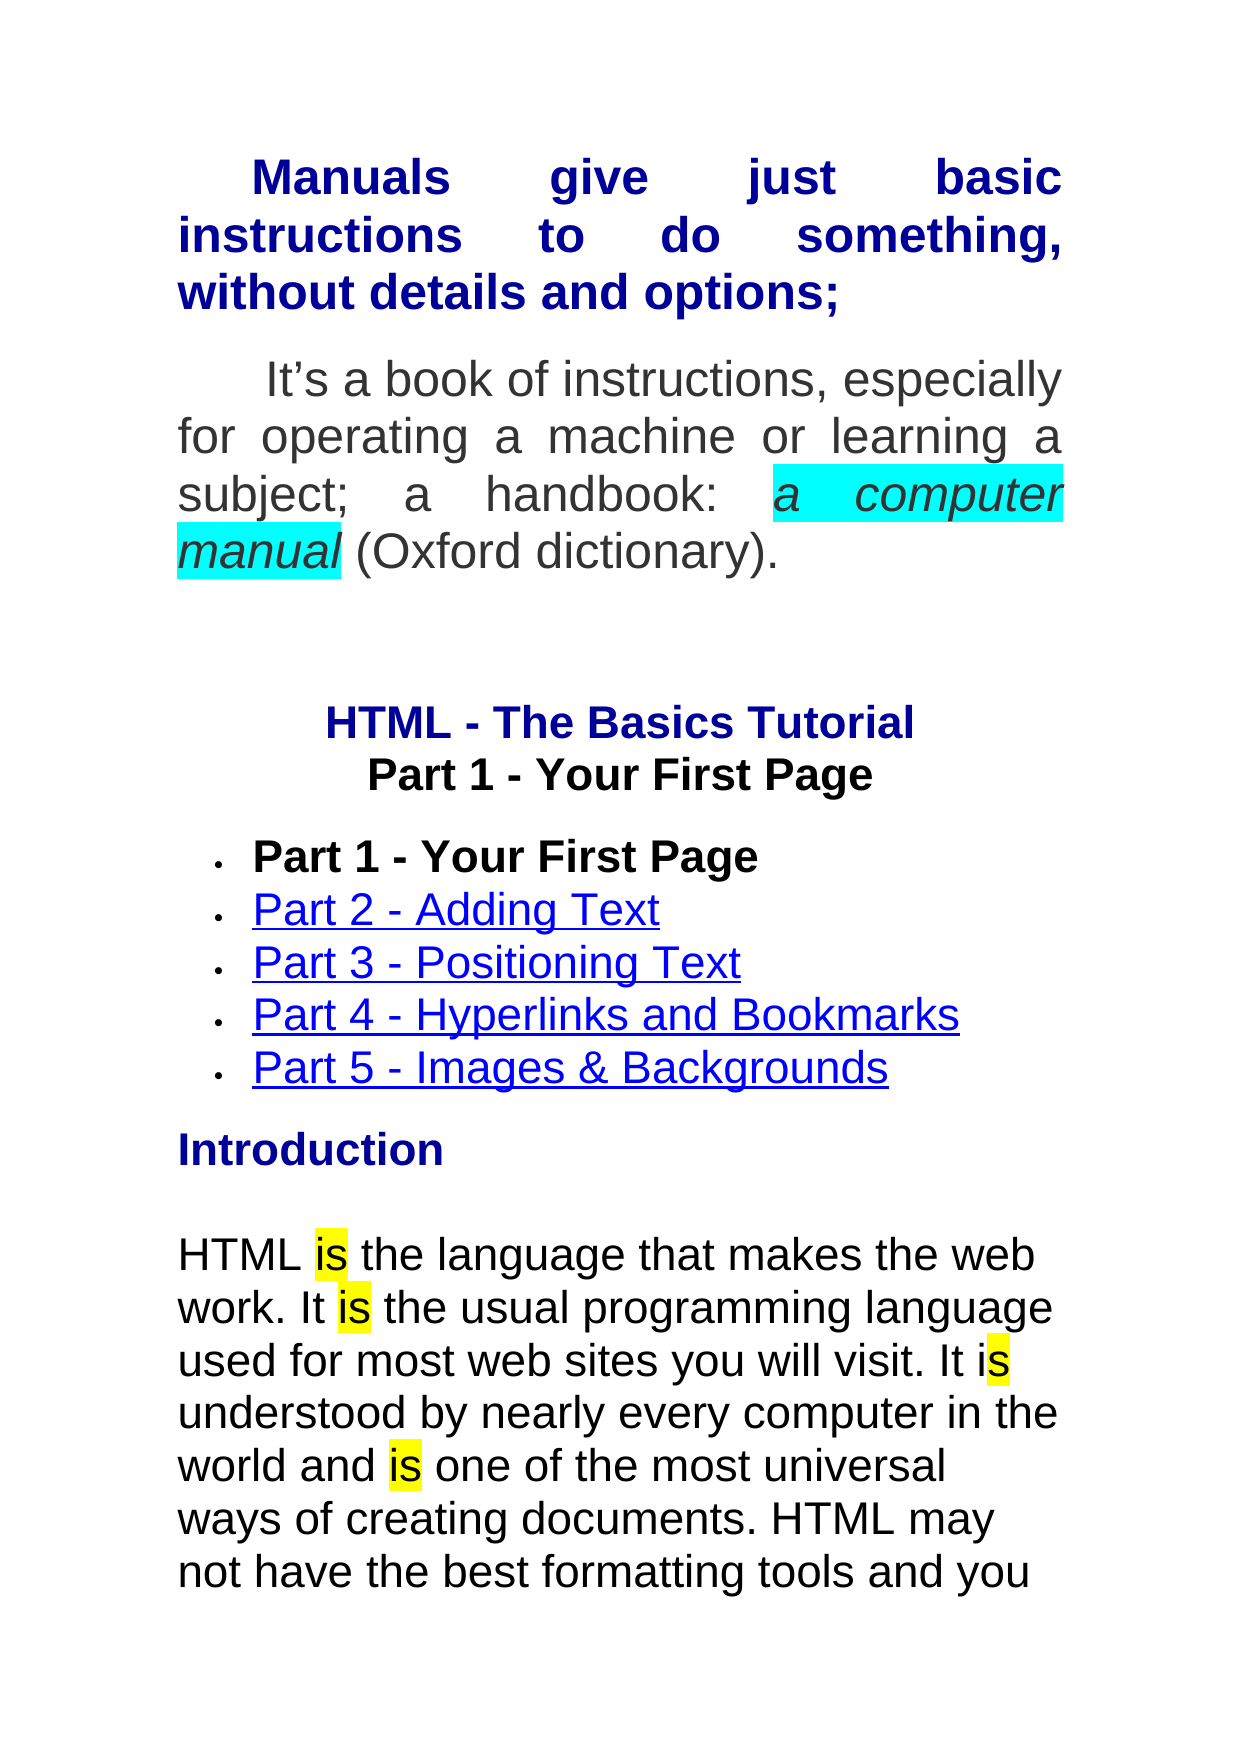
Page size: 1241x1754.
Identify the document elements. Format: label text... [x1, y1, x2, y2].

list Part 3 - Positioning Text [215, 935, 1063, 988]
text It’s a book of instructions, especially for operating a machine or learning a subject; a handbook: a computer manual (Oxford dictionary). [177, 349, 1063, 579]
list Part 1 - Your First Page [215, 830, 1063, 882]
list Part 2 - Adding Text [215, 882, 1063, 935]
list Part 4 - Hyperlinks and Bookmarks [215, 988, 1063, 1041]
text Manuals give just basic instructions to do something, without details and options; [177, 148, 1063, 320]
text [177, 1122, 1063, 1597]
list Part 5 - Images & Backgrounds [215, 1041, 1063, 1093]
text HTML - The Basics Tutorial Part 1 - Your First Page [177, 695, 1063, 801]
